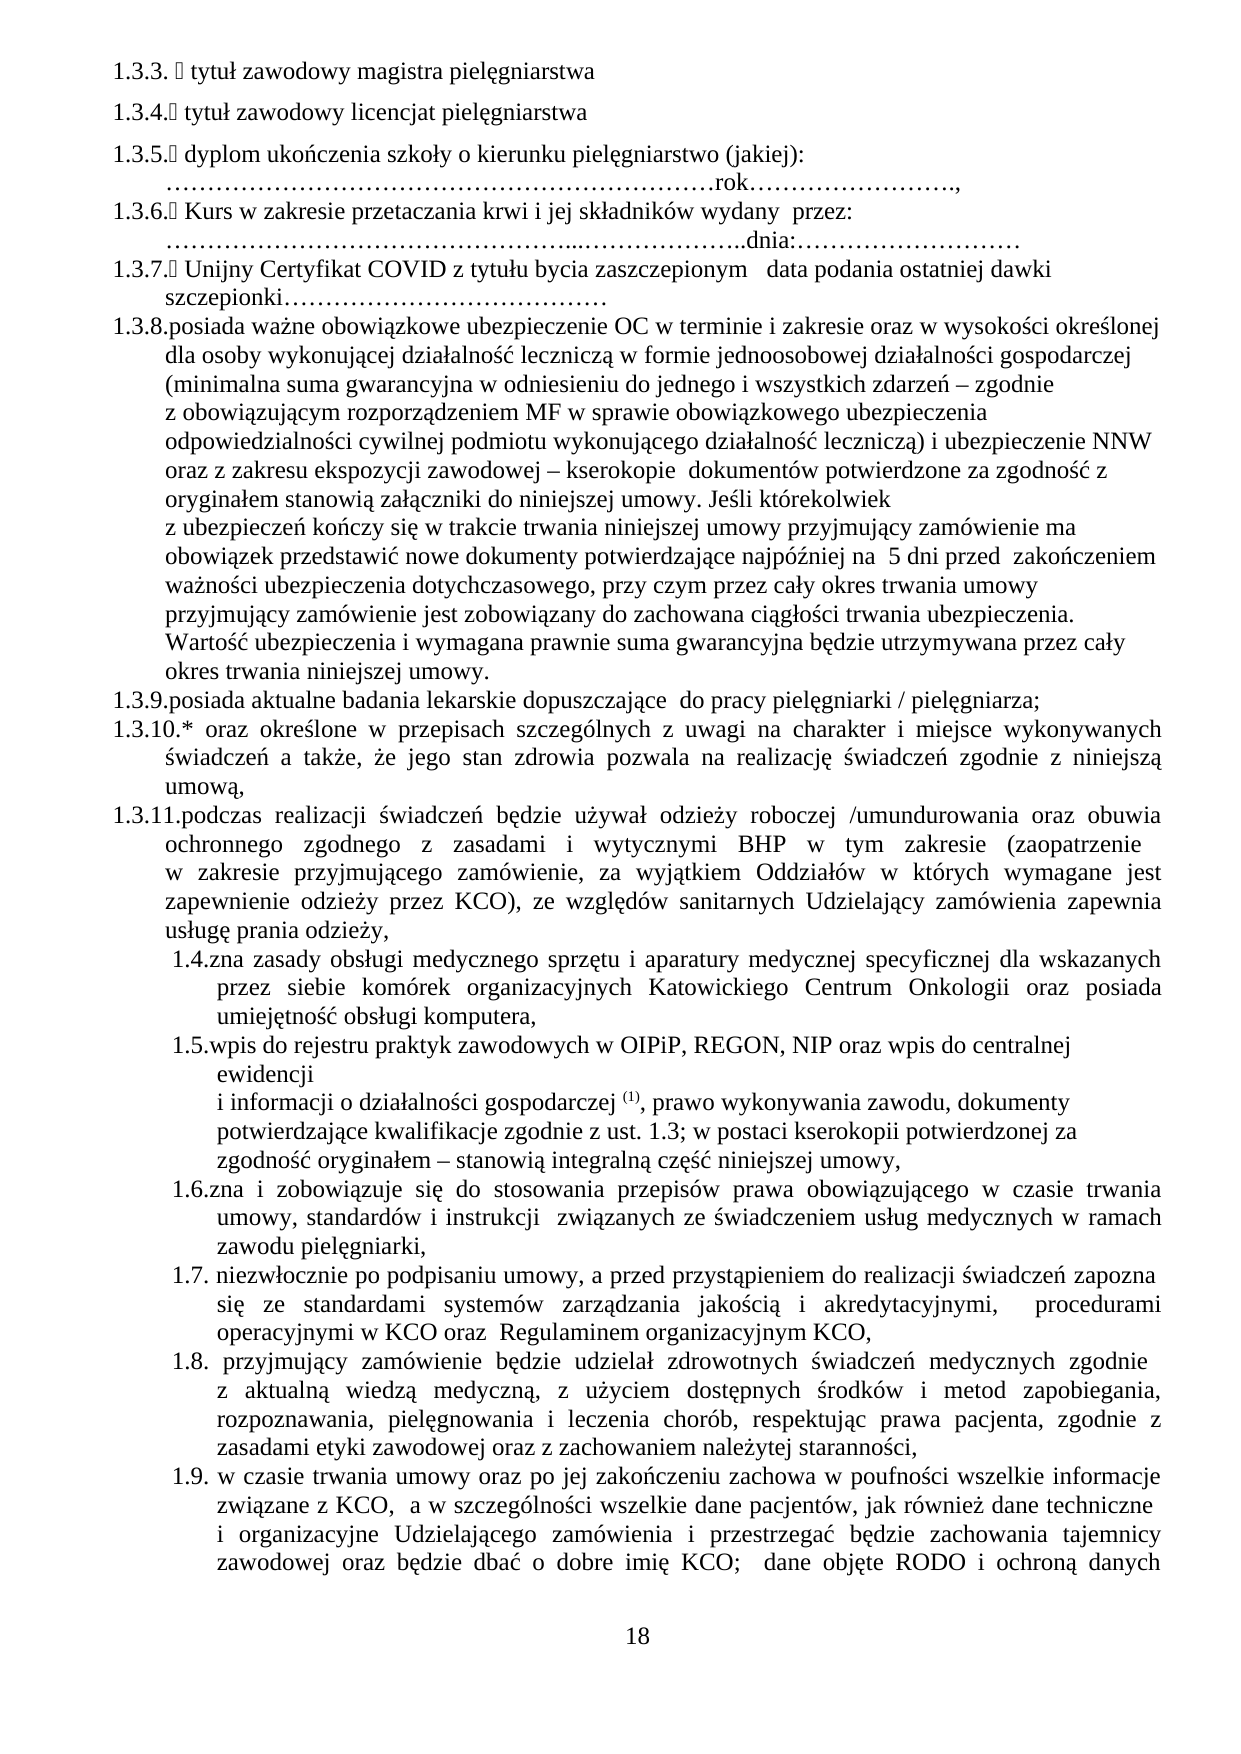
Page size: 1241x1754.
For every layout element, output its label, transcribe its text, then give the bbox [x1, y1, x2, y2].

list Kurs w zakresie przetaczania krwi i jej składników wydany przez:…………………………………………...………………..dnia:……………………… [112, 196, 1162, 254]
list * oraz określone w przepisach szczególnych z uwagi na charakter i miejsce wykonywanych świadczeń a także, że jego stan zdrowia pozwala na realizację świadczeń zgodnie z niniejszą umową, [112, 714, 1162, 800]
list posiada ważne obowiązkowe ubezpieczenie OC w terminie i zakresie oraz w wysokości określonej dla osoby wykonującej działalność leczniczą w formie jednoosobowej działalności gospodarczej (minimalna suma gwarancyjna w odniesieniu do jednego i wszystkich zdarzeń – zgodnie z obowiązującym rozporządzeniem MF w sprawie obowiązkowego ubezpieczenia odpowiedzialności cywilnej podmiotu wykonującego działalność leczniczą) i ubezpieczenie NNW oraz z zakresu ekspozycji zawodowej – kserokopie dokumentów potwierdzone za zgodność z oryginałem stanowią załączniki do niniejszej umowy. Jeśli którekolwiek z ubezpieczeń kończy się w trakcie trwania niniejszej umowy przyjmujący zamówienie ma obowiązek przedstawić nowe dokumenty potwierdzające najpóźniej na 5 dni przed zakończeniem ważności ubezpieczenia dotychczasowego, przy czym przez cały okres trwania umowy przyjmujący zamówienie jest zobowiązany do zachowana ciągłości trwania ubezpieczenia. Wartość ubezpieczenia i wymagana prawnie suma gwarancyjna będzie utrzymywana przez cały okres trwania niniejszej umowy. [112, 311, 1162, 685]
list podczas realizacji świadczeń będzie używał odzieży roboczej /umundurowania oraz obuwia ochronnego zgodnego z zasadami i wytycznymi BHP w tym zakresie (zaopatrzenie w zakresie przyjmującego zamówienie, za wyjątkiem Oddziałów w których wymagane jest zapewnienie odzieży przez KCO), ze względów sanitarnych Udzielający zamówienia zapewnia usługę prania odzieży, [112, 800, 1162, 944]
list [172, 1461, 1162, 1576]
list zna zasady obsługi medycznego sprzętu i aparatury medycznej specyficznej dla wskazanych przez siebie komórek organizacyjnych Katowickiego Centrum Onkologii oraz posiada umiejętność obsługi komputera, [172, 944, 1162, 1030]
list zna i zobowiązuje się do stosowania przepisów prawa obowiązującego w czasie trwania umowy, standardów i instrukcji związanych ze świadczeniem usług medycznych w ramach zawodu pielęgniarki, [172, 1174, 1162, 1260]
list dyplom ukończenia szkoły o kierunku pielęgniarstwo (jakiej): …………………………………………………………rok……………………., [112, 139, 1162, 196]
list tytuł zawodowy licencjat pielęgniarstwa [112, 97, 1162, 126]
list Unijny Certyfikat COVID z tytułu bycia zaszczepionym data podania ostatniej dawki szczepionki………………………………… [112, 254, 1162, 311]
list wpis do rejestru praktyk zawodowych w OIPiP, REGON, NIP oraz wpis do centralnej ewidencji i informacji o działalności gospodarczej (1), prawo wykonywania zawodu, dokumenty potwierdzające kwalifikacje zgodnie z ust. 1.3; w postaci kserokopii potwierdzonej za zgodność oryginałem – stanowią integralną część niniejszej umowy, [172, 1030, 1162, 1174]
list niezwłocznie po podpisaniu umowy, a przed przystąpieniem do realizacji świadczeń zapozna się ze standardami systemów zarządzania jakością i akredytacyjnymi, procedurami operacyjnymi w KCO oraz Regulaminem organizacyjnym KCO, [172, 1260, 1162, 1346]
list przyjmujący zamówienie będzie udzielał zdrowotnych świadczeń medycznych zgodnie z aktualną wiedzą medyczną, z użyciem dostępnych środków i metod zapobiegania, rozpoznawania, pielęgnowania i leczenia chorób, respektując prawa pacjenta, zgodnie z zasadami etyki zawodowej oraz z zachowaniem należytej staranności, [172, 1346, 1162, 1461]
list tytuł zawodowy magistra pielęgniarstwa [112, 56, 1162, 85]
list posiada aktualne badania lekarskie dopuszczające do pracy pielęgniarki / pielęgniarza; [112, 685, 1162, 714]
